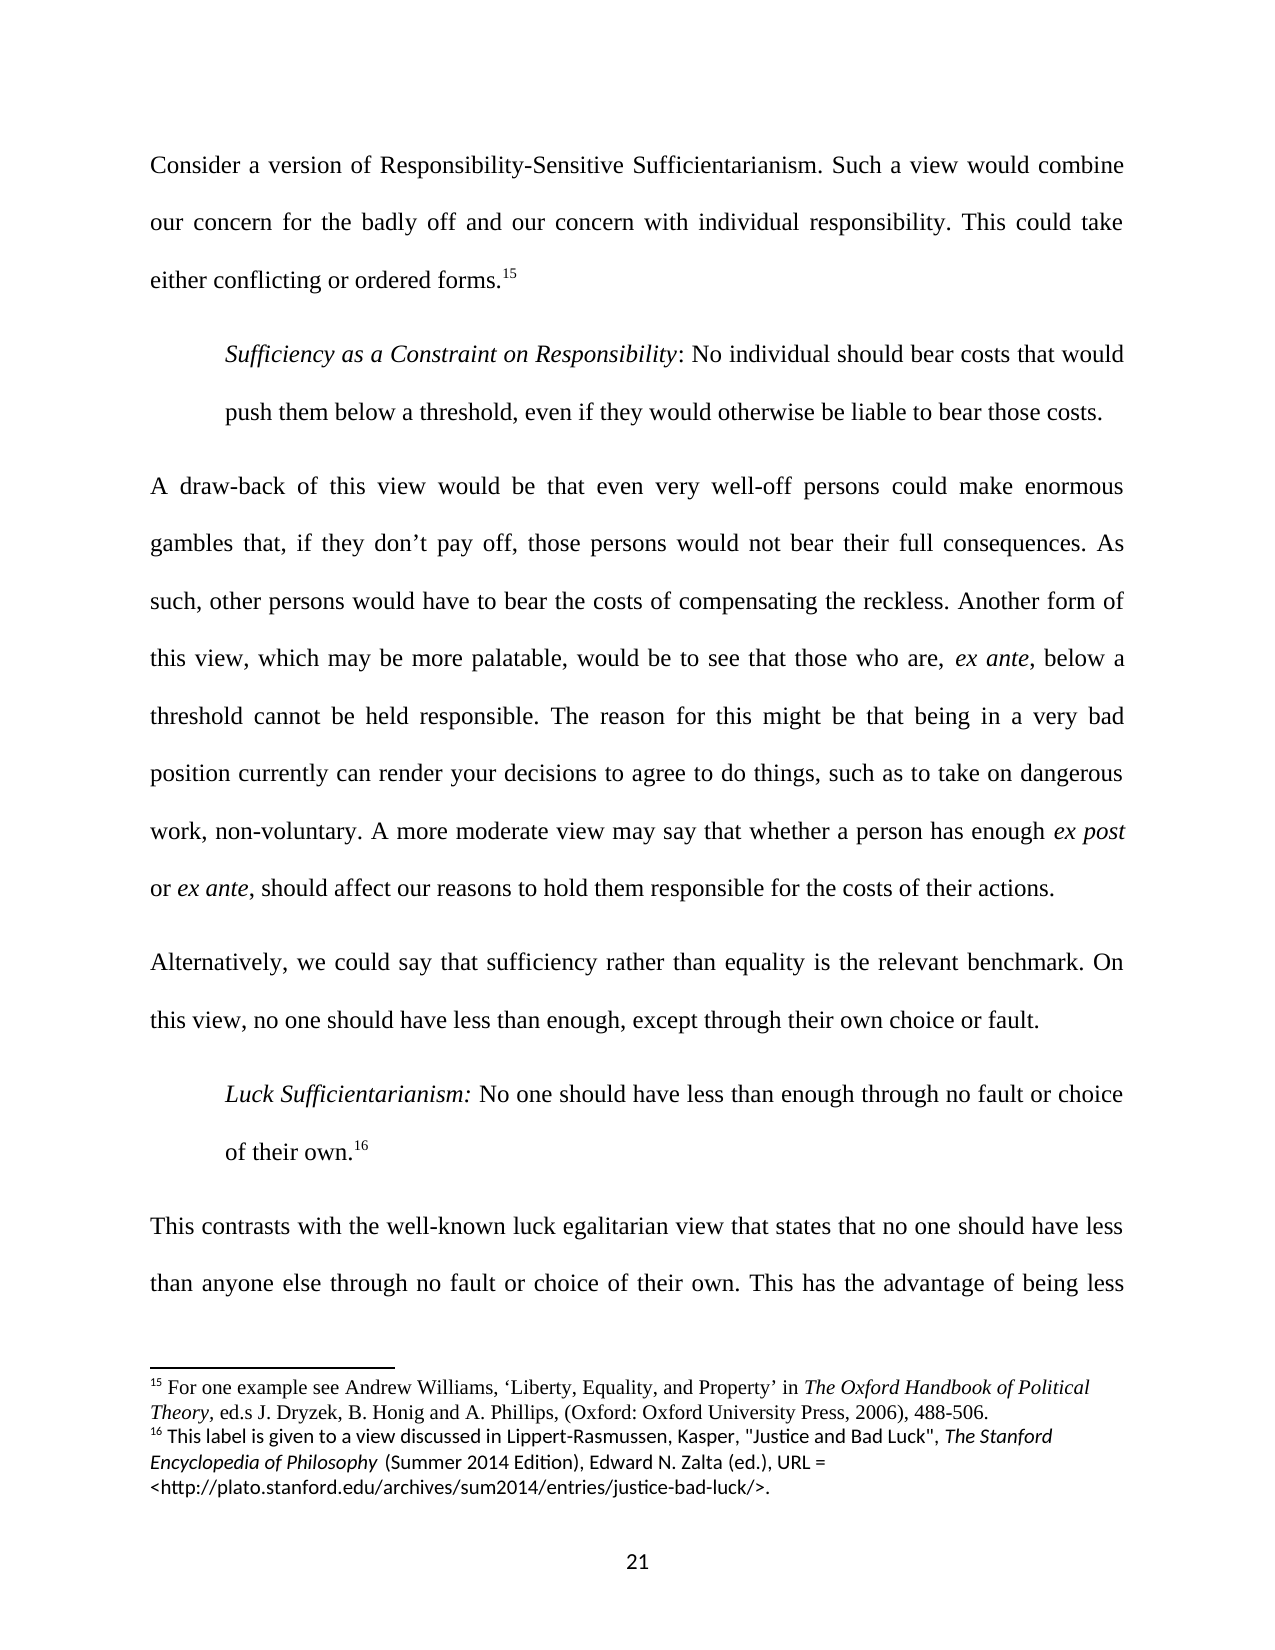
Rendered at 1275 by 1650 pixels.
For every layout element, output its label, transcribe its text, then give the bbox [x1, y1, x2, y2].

text Alternatively, we could say that sufficiency rather than equality is the relevant benchmark. On this view, no one should have less than enough, except through their own choice or fault. [150, 947, 1125, 1034]
text Luck Sufficientarianism: No one should have less than enough through no fault or choice of their own. [225, 1079, 1125, 1165]
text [150, 1211, 1125, 1297]
text A draw-back of this view would be that even very well-off persons could make enormous gambles that, if they don’t pay off, those persons would not bear their full consequences. As such, other persons would have to bear the costs of compensating the reckless. Another form of this view, which may be more palatable, would be to see that those who are, ex ante, below a threshold cannot be held responsible. The reason for this might be that being in a very bad position currently can render your decisions to agree to do things, such as to take on dangerous work, non-voluntary. A more moderate view may say that whether a person has enough ex post or ex ante, should affect our reasons to hold them responsible for the costs of their actions. [150, 471, 1125, 902]
text Sufficiency as a Constraint on Responsibility: No individual should bear costs that would push them below a threshold, even if they would otherwise be liable to bear those costs. [225, 339, 1125, 425]
text Consider a version of Responsibility-Sensitive Sufficientarianism. Such a view would combine our concern for the badly off and our concern with individual responsibility. This could take either conflicting or ordered forms. [150, 150, 1125, 294]
